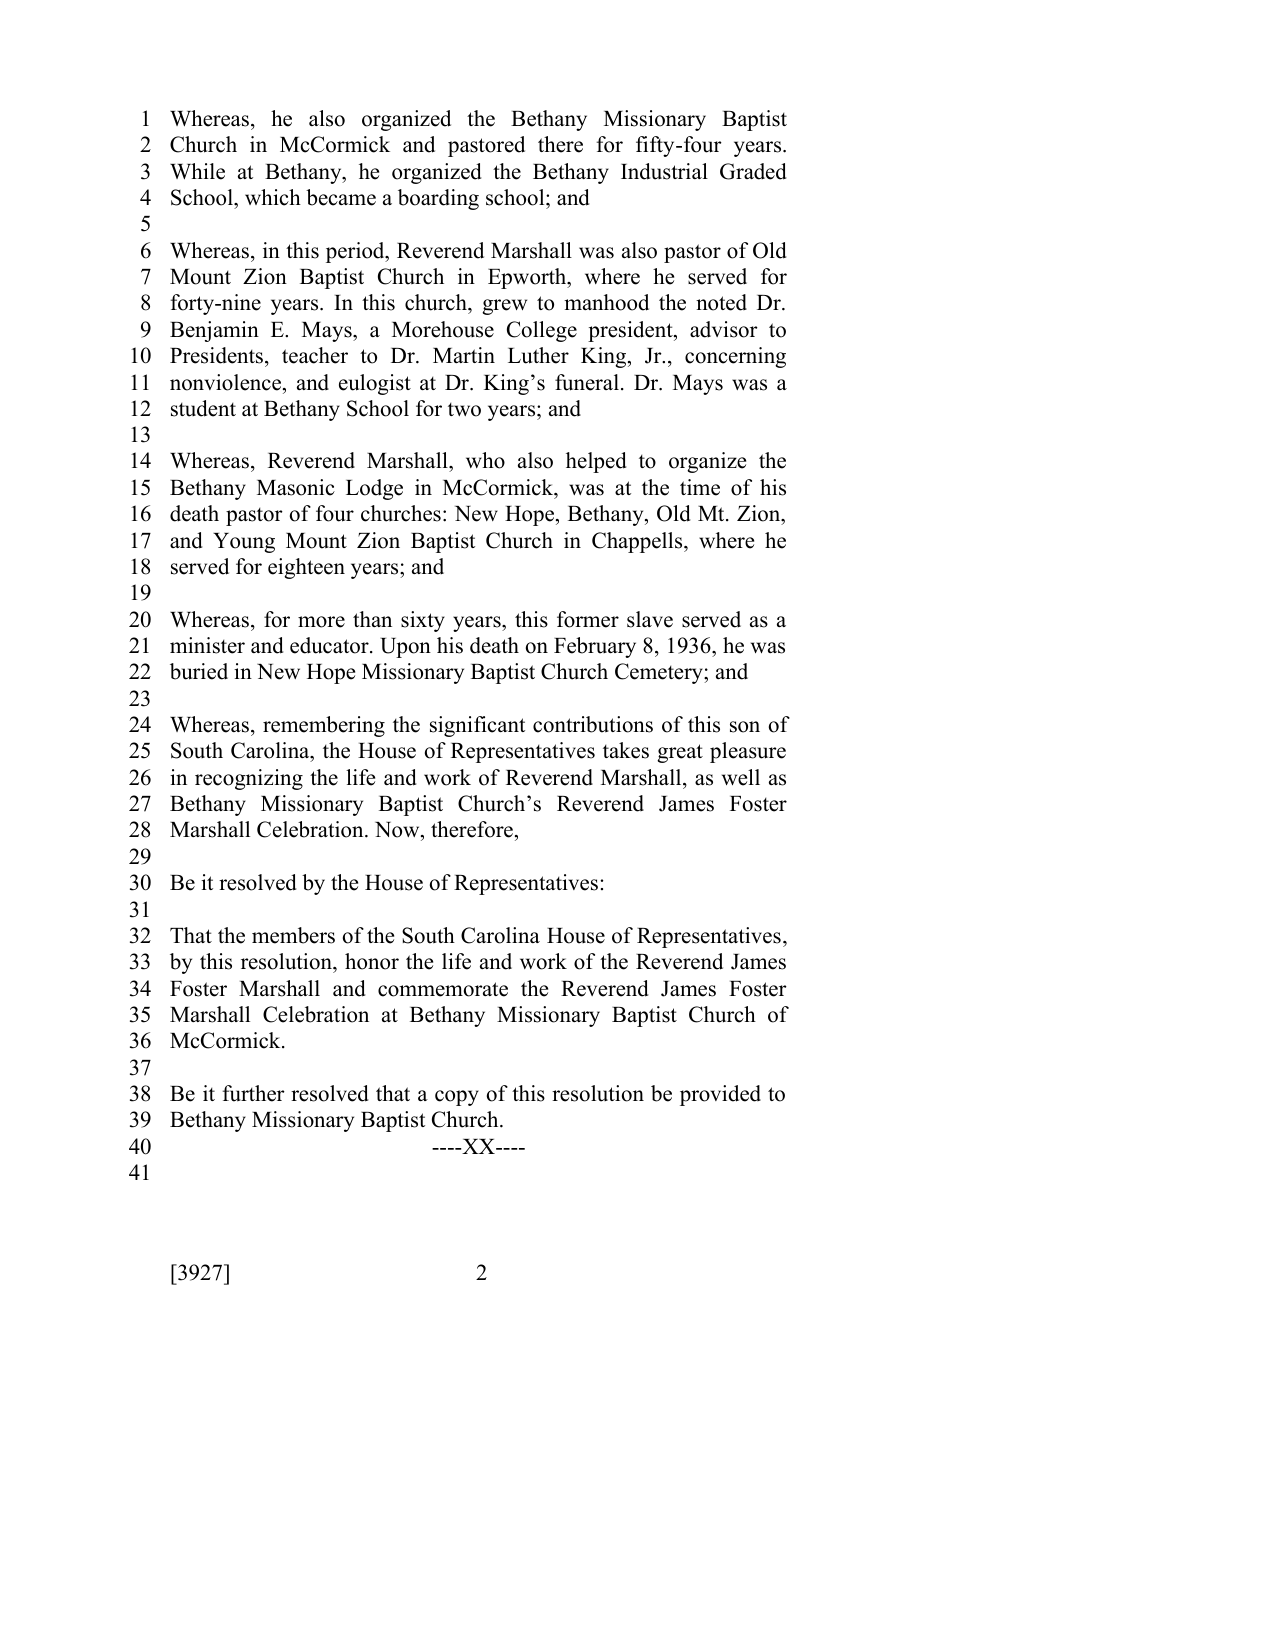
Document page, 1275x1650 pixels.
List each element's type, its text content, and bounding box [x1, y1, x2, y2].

text That the members of the South Carolina House of Representatives, by this resolution, honor the life and work of the Reverend James Foster Marshall and commemorate the Reverend James Foster Marshall Celebration at Bethany Missionary Baptist Church of McCormick. [169, 922, 787, 1054]
text ----XX---- [169, 1133, 787, 1159]
text Whereas, for more than sixty years, this former slave served as a minister and educator. Upon his death on February 8, 1936, he was buried in New Hope Missionary Baptist Church Cemetery; and [169, 606, 787, 685]
text Whereas, he also organized the Bethany Missionary Baptist Church in McCormick and pastored there for fifty-four years. While at Bethany, he organized the Bethany Industrial Graded School, which became a boarding school; and [169, 105, 787, 210]
text Whereas, in this period, Reverend Marshall was also pastor of Old Mount Zion Baptist Church in Epworth, where he served for forty-nine years. In this church, grew to manhood the noted Dr. Benjamin E. Mays, a Morehouse College president, advisor to Presidents, teacher to Dr. Martin Luther King, Jr., concerning nonviolence, and eulogist at Dr. King’s funeral. Dr. Mays was a student at Bethany School for two years; and [169, 237, 787, 421]
text Be it further resolved that a copy of this resolution be provided to Bethany Missionary Baptist Church. [169, 1080, 787, 1133]
text Be it resolved by the House of Representatives: [169, 869, 787, 896]
text Whereas, remembering the significant contributions of this son of South Carolina, the House of Representatives takes great pleasure in recognizing the life and work of Reverend Marshall, as well as Bethany Missionary Baptist Church’s Reverend James Foster Marshall Celebration. Now, therefore, [169, 711, 787, 843]
text Whereas, Reverend Marshall, who also helped to organize the Bethany Masonic Lodge in McCormick, was at the time of his death pastor of four churches: New Hope, Bethany, Old Mt. Zion, and Young Mount Zion Baptist Church in Chappells, where he served for eighteen years; and [169, 448, 787, 579]
